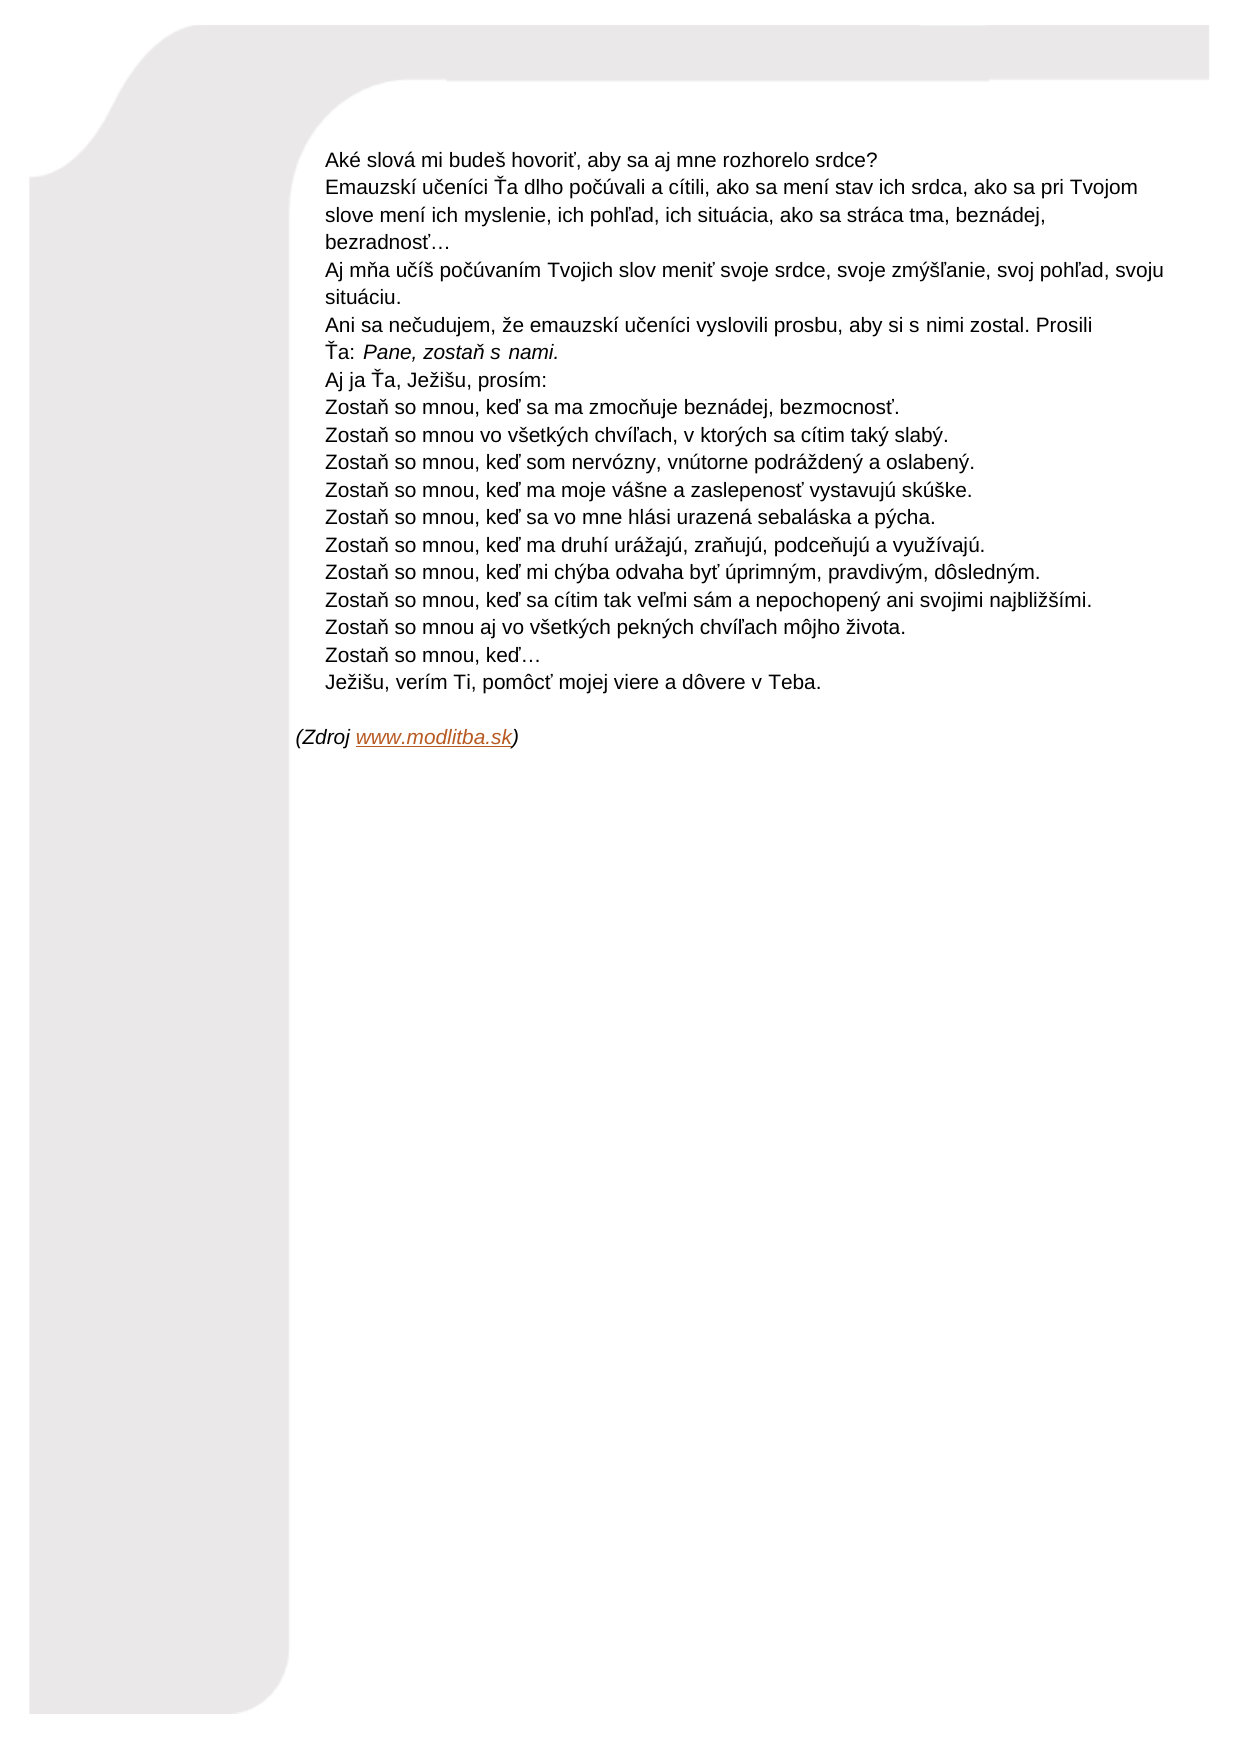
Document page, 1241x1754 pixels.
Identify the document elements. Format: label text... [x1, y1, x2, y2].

picture [29, 25, 1210, 1714]
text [325, 148, 1165, 694]
text (Zdroj www.modlitba.sk) [295, 725, 1165, 749]
